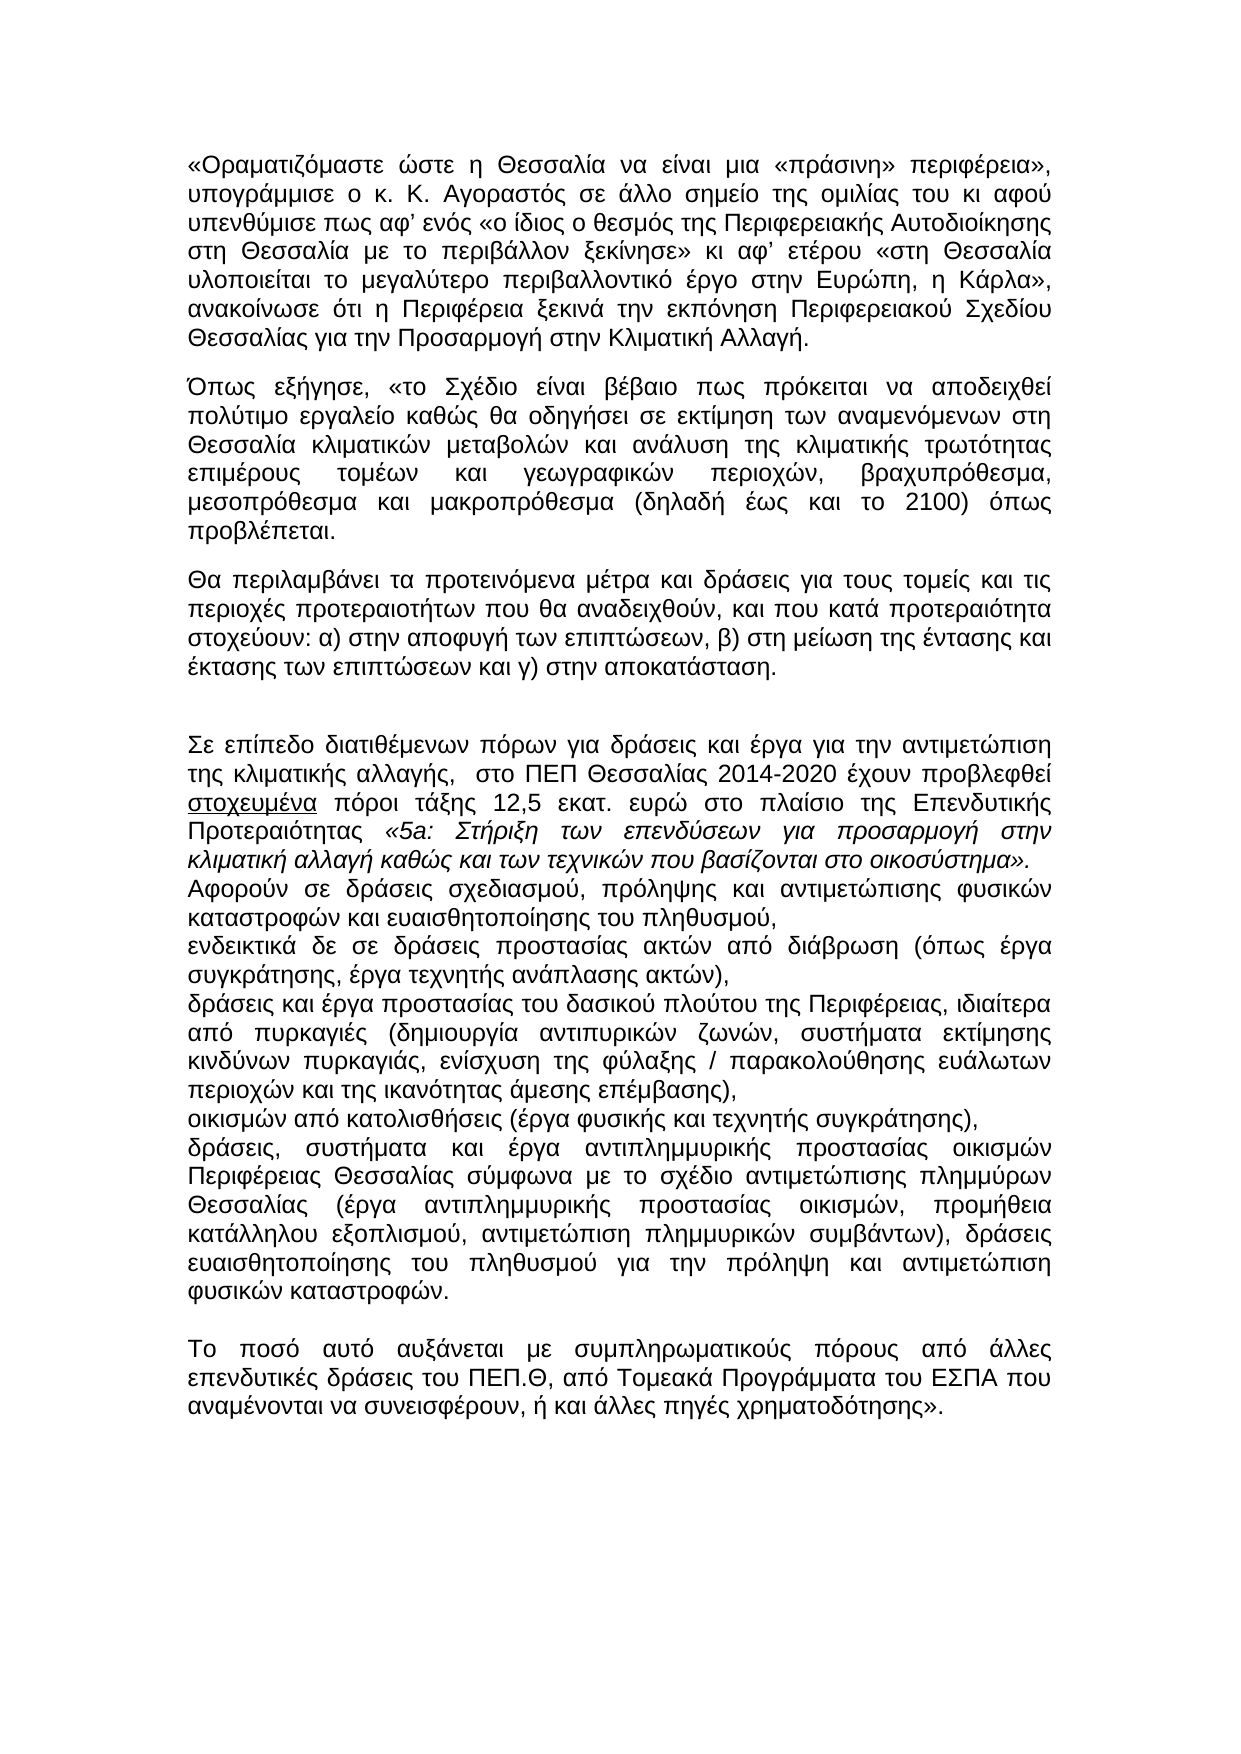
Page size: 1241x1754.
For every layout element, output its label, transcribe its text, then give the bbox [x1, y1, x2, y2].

text ενδεικτικά δε σε δράσεις προστασίας ακτών από διάβρωση (όπως έργα συγκράτησης, έργα τεχνητής ανάπλασης ακτών), [187, 931, 1053, 989]
text δράσεις και έργα προστασίας του δασικού πλούτου της Περιφέρειας, ιδιαίτερα από πυρκαγιές (δημιουργία αντιπυρικών ζωνών, συστήματα εκτίμησης κινδύνων πυρκαγιάς, ενίσχυση της φύλαξης / παρακολούθησης ευάλωτων περιοχών και της ικανότητας άμεσης επέμβασης), [187, 989, 1053, 1104]
text Το ποσό αυτό αυξάνεται με συμπληρωματικούς πόρους από άλλες επενδυτικές δράσεις του ΠΕΠ.Θ, από Τομεακά Προγράμματα του ΕΣΠΑ που αναμένονται να συνεισφέρουν, ή και άλλες πηγές χρηματοδότησης». [187, 1334, 1053, 1420]
text «Οραματιζόμαστε ώστε η Θεσσαλία να είναι μια «πράσινη» περιφέρεια», υπογράμμισε ο κ. Κ. Αγοραστός σε άλλο σημείο της ομιλίας του κι αφού υπενθύμισε πως αφ’ ενός «ο ίδιος ο θεσμός της Περιφερειακής Αυτοδιοίκησης στη Θεσσαλία με το περιβάλλον ξεκίνησε» κι αφ’ ετέρου «στη Θεσσαλία υλοποιείται το μεγαλύτερο περιβαλλοντικό έργο στην Ευρώπη, η Κάρλα», ανακοίνωσε ότι η Περιφέρεια ξεκινά την εκπόνηση Περιφερειακού Σχεδίου Θεσσαλίας για την Προσαρμογή στην Κλιματική Αλλαγή. [187, 150, 1053, 351]
text οικισμών από κατολισθήσεις (έργα φυσικής και τεχνητής συγκράτησης), [187, 1104, 1053, 1132]
text Σε επίπεδο διατιθέμενων πόρων για δράσεις και έργα για την αντιμετώπιση της κλιματικής αλλαγής, στο ΠΕΠ Θεσσαλίας 2014-2020 έχουν προβλεφθεί στοχευμένα πόροι τάξης 12,5 εκατ. ευρώ στο πλαίσιο της Επενδυτικής Προτεραιότητας «5a: Στήριξη των επενδύσεων για προσαρμογή στην κλιματική αλλαγή καθώς και των τεχνικών που βασίζονται στο οικοσύστημα». [187, 730, 1053, 874]
text Αφορούν σε δράσεις σχεδιασμού, πρόληψης και αντιμετώπισης φυσικών καταστροφών και ευαισθητοποίησης του πληθυσμού, [187, 874, 1053, 931]
text δράσεις, συστήματα και έργα αντιπλημμυρικής προστασίας οικισμών Περιφέρειας Θεσσαλίας σύμφωνα με το σχέδιο αντιμετώπισης πλημμύρων Θεσσαλίας (έργα αντιπλημμυρικής προστασίας οικισμών, προμήθεια κατάλληλου εξοπλισμού, αντιμετώπιση πλημμυρικών συμβάντων), δράσεις ευαισθητοποίησης του πληθυσμού για την πρόληψη και αντιμετώπιση φυσικών καταστροφών. [187, 1132, 1053, 1305]
text Θα περιλαμβάνει τα προτεινόμενα μέτρα και δράσεις για τους τομείς και τις περιοχές προτεραιοτήτων που θα αναδειχθούν, και που κατά προτεραιότητα στοχεύουν: α) στην αποφυγή των επιπτώσεων, β) στη μείωση της έντασης και έκτασης των επιπτώσεων και γ) στην αποκατάσταση. [187, 565, 1053, 680]
text Όπως εξήγησε, «το Σχέδιο είναι βέβαιο πως πρόκειται να αποδειχθεί πολύτιμο εργαλείο καθώς θα οδηγήσει σε εκτίμηση των αναμενόμενων στη Θεσσαλία κλιματικών μεταβολών και ανάλυση της κλιματικής τρωτότητας επιμέρους τομέων και γεωγραφικών περιοχών, βραχυπρόθεσμα, μεσοπρόθεσμα και μακροπρόθεσμα (δηλαδή έως και το 2100) όπως προβλέπεται. [187, 372, 1053, 544]
